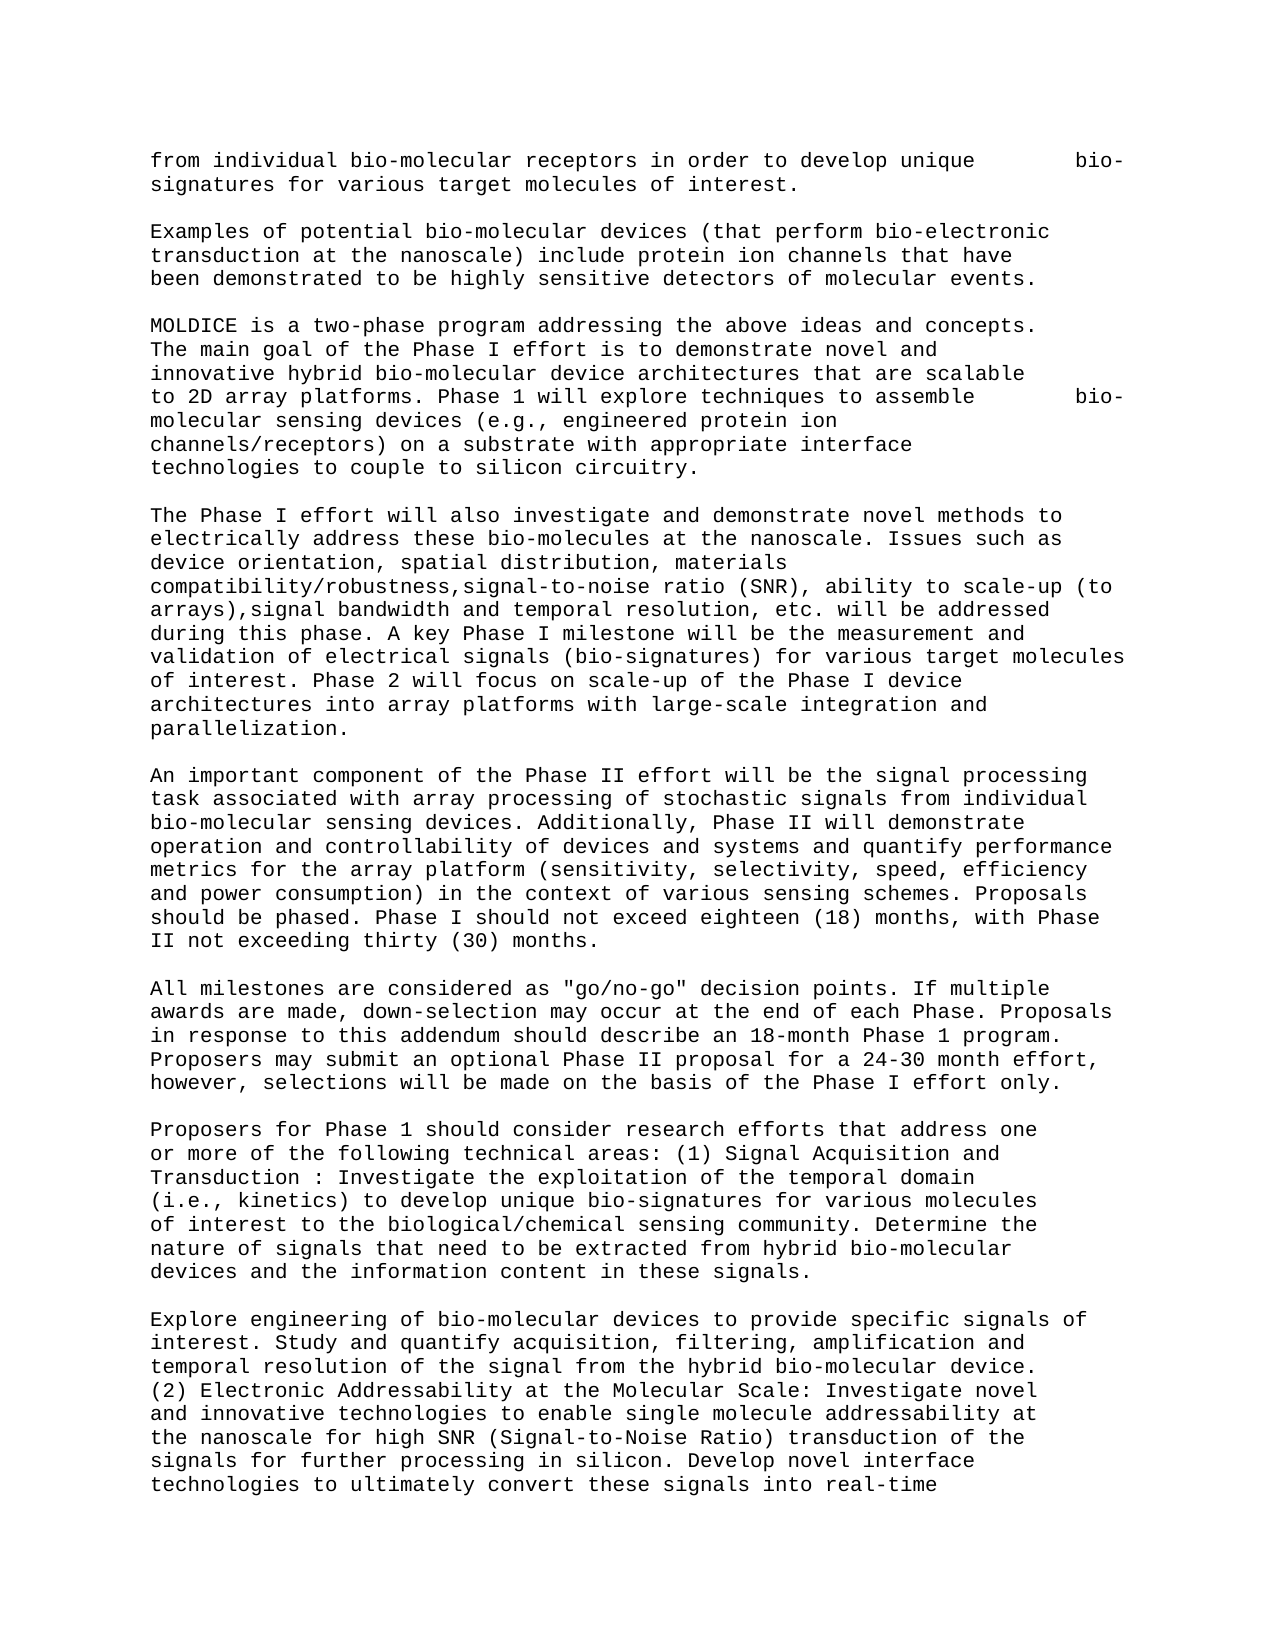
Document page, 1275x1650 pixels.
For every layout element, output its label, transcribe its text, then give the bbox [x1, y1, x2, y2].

text All milestones are considered as "go/no-go" decision points. If multiple awards are made, down-selection may occur at the end of each Phase. Proposals in response to this addendum should describe an 18-month Phase 1 program. Proposers may submit an optional Phase II proposal for a 24-30 month effort, however, selections will be made on the basis of the Phase I effort only. [150, 978, 1125, 1096]
text Examples of potential bio-molecular devices (that perform bio-electronic transduction at the nanoscale) include protein ion channels that have been demonstrated to be highly sensitive detectors of molecular events. [150, 221, 1125, 292]
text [150, 1309, 1125, 1498]
text MOLDICE is a two-phase program addressing the above ideas and concepts. The main goal of the Phase I effort is to demonstrate novel and innovative hybrid bio-molecular device architectures that are scalable to 2D array platforms. Phase 1 will explore techniques to assemble bio-molecular sensing devices (e.g., engineered protein ion channels/receptors) on a substrate with appropriate interface technologies to couple to silicon circuitry. [150, 316, 1125, 481]
text The Phase I effort will also investigate and demonstrate novel methods to electrically address these bio-molecules at the nanoscale. Issues such as device orientation, spatial distribution, materials compatibility/robustness,signal-to-noise ratio (SNR), ability to scale-up (to arrays),signal bandwidth and temporal resolution, etc. will be addressed during this phase. A key Phase I milestone will be the measurement and validation of electrical signals (bio-signatures) for various target molecules of interest. Phase 2 will focus on scale-up of the Phase I device architectures into array platforms with large-scale integration and parallelization. [150, 505, 1125, 741]
text An important component of the Phase II effort will be the signal processing task associated with array processing of stochastic signals from individual bio-molecular sensing devices. Additionally, Phase II will demonstrate operation and controllability of devices and systems and quantify performance metrics for the array platform (sensitivity, selectivity, speed, efficiency and power consumption) in the context of various sensing schemes. Proposals should be phased. Phase I should not exceed eighteen (18) months, with Phase II not exceeding thirty (30) months. [150, 765, 1125, 954]
text from individual bio-molecular receptors in order to develop unique bio-signatures for various target molecules of interest. [150, 150, 1125, 197]
text Proposers for Phase 1 should consider research efforts that address one or more of the following technical areas: (1) Signal Acquisition and Transduction : Investigate the exploitation of the temporal domain (i.e., kinetics) to develop unique bio-signatures for various molecules of interest to the biological/chemical sensing community. Determine the nature of signals that need to be extracted from hybrid bio-molecular devices and the information content in these signals. [150, 1119, 1125, 1285]
